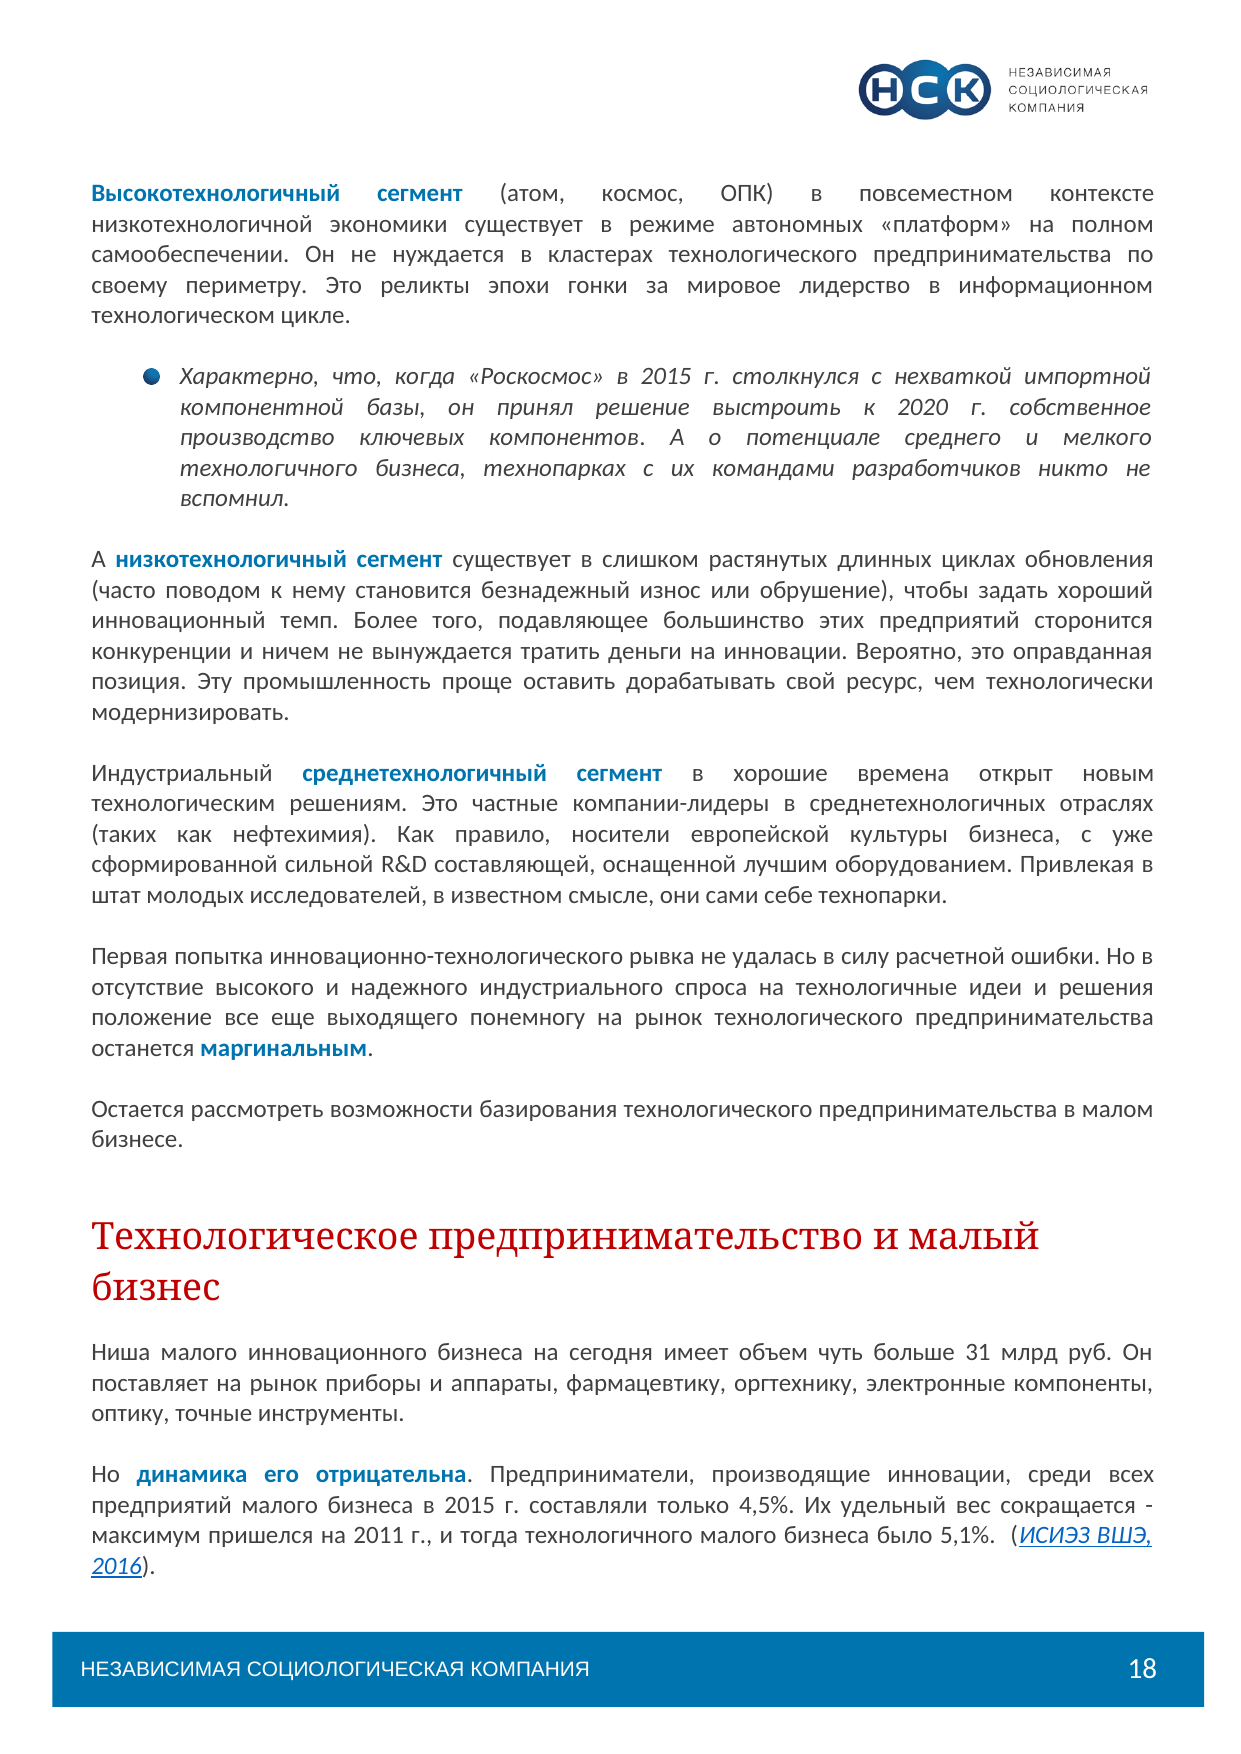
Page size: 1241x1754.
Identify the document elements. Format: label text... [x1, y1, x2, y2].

text Индустриальный среднетехнологичный сегмент в хорошие времена открыт новым технологическим решениям. Это частные компании-лидеры в среднетехнологичных отраслях (таких как нефтехимия). Как правило, носители европейской культуры бизнеса, с уже сформированной сильной R&D составляющей, оснащенной лучшим оборудованием. Привлекая в штат молодых исследователей, в известном смысле, они сами себе технопарки. [91, 757, 1155, 910]
text Остается рассмотреть возможности базирования технологического предпринимательства в малом бизнесе. [91, 1093, 1155, 1154]
text Высокотехнологичный сегмент (атом, космос, ОПК) в повсеместном контексте низкотехнологичной экономики существует в режиме автономных «платформ» на полном самообеспечении. Он не нуждается в кластерах технологического предпринимательства по своему периметру. Это реликты эпохи гонки за мировое лидерство в информационном технологическом цикле. [91, 177, 1155, 330]
text Первая попытка инновационно-технологического рывка не удалась в силу расчетной ошибки. Но в отсутствие высокого и надежного индустриального спроса на технологичные идеи и решения положение все еще выходящего понемногу на рынок технологического предпринимательства останется маргинальным. [91, 940, 1155, 1062]
list Характерно, что, когда «Роскосмос» в 2015 г. столкнулся с нехваткой импортной компонентной базы, он принял решение выстроить к 2020 г. собственное производство ключевых компонентов. А о потенциале среднего и мелкого технологичного бизнеса, технопарках с их командами разработчиков никто не вспомнил. [142, 360, 1155, 513]
text А низкотехнологичный сегмент существует в слишком растянутых длинных циклах обновления (часто поводом к нему становится безнадежный износ или обрушение), чтобы задать хороший инновационный темп. Более того, подавляющее большинство этих предприятий сторонится конкуренции и ничем не вынуждается тратить деньги на инновации. Вероятно, это оправданная позиция. Эту промышленность проще оставить дорабатывать свой ресурс, чем технологически модернизировать. [91, 543, 1155, 727]
text Но динамика его отрицательна. Предприниматели, производящие инновации, среди всех предприятий малого бизнеса в 2015 г. составляли только 4,5%. Их удельный вес сокращается - максимум пришелся на 2011 г., и тогда технологичного малого бизнеса было 5,1%. (ИСИЭЗ ВШЭ, 2016). [91, 1458, 1155, 1581]
picture [143, 368, 160, 385]
picture [852, 55, 1153, 122]
subtitle Технологическое предпринимательство и малый бизнес [91, 1209, 1155, 1311]
text Ниша малого инновационного бизнеса на сегодня имеет объем чуть больше 31 млрд руб. Он поставляет на рынок приборы и аппараты, фармацевтику, оргтехнику, электронные компоненты, оптику, точные инструменты. [91, 1336, 1155, 1428]
